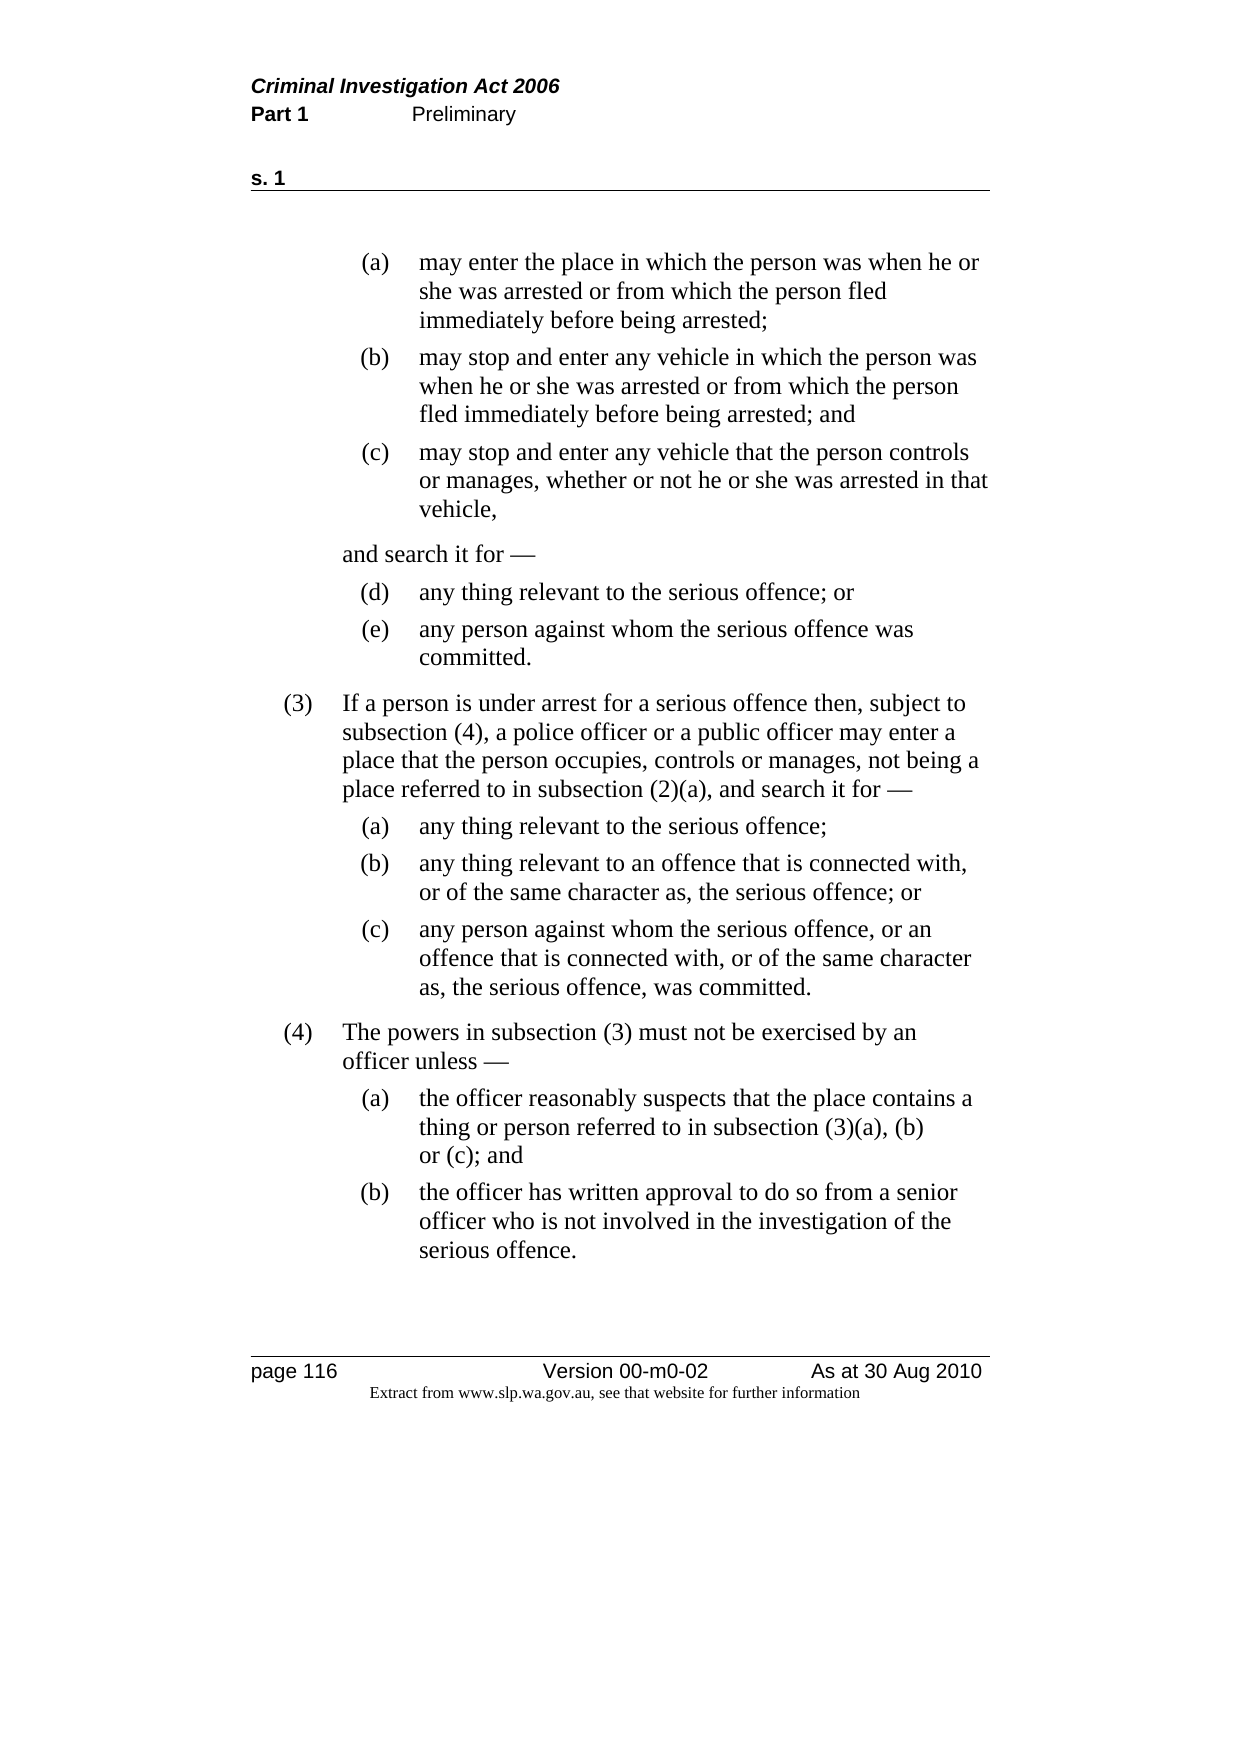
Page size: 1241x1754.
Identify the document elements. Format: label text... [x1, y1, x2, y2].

text (e) any person against whom the serious offence was committed. [251, 614, 990, 671]
text (a) the officer reasonably suspects that the place contains a thing or person referred to in subsection (3)(a), (b) or (c); and [251, 1083, 990, 1169]
text (a) may enter the place in which the person was when he or she was arrested or from which the person fled immediately before being arrested; [251, 247, 990, 334]
text (4) The powers in subsection (3) must not be exercised by an officer unless — [251, 1017, 990, 1074]
text (d) any thing relevant to the serious offence; or [251, 577, 990, 605]
text (b) any thing relevant to an offence that is connected with, or of the same character as, the serious offence; or [251, 848, 990, 906]
text (b) the officer has written approval to do so from a senior officer who is not involved in the investigation of the serious offence. [251, 1177, 990, 1264]
text (3) If a person is under arrest for a serious offence then, subject to subsection (4), a police officer or a public officer may enter a place that the person occupies, controls or manages, not being a place referred to in subsection (2)(a), and search it for — [251, 688, 990, 803]
text (a) any thing relevant to the serious offence; [251, 811, 990, 840]
text (b) may stop and enter any vehicle in which the person was when he or she was arrested or from which the person fled immediately before being arrested; and [251, 342, 990, 428]
text (c) any person against whom the serious offence, or an offence that is connected with, or of the same character as, the serious offence, was committed. [251, 914, 990, 1000]
text (c) may stop and enter any vehicle that the person controls or manages, whether or not he or she was arrested in that vehicle, [251, 437, 990, 523]
text and search it for — [251, 539, 990, 568]
